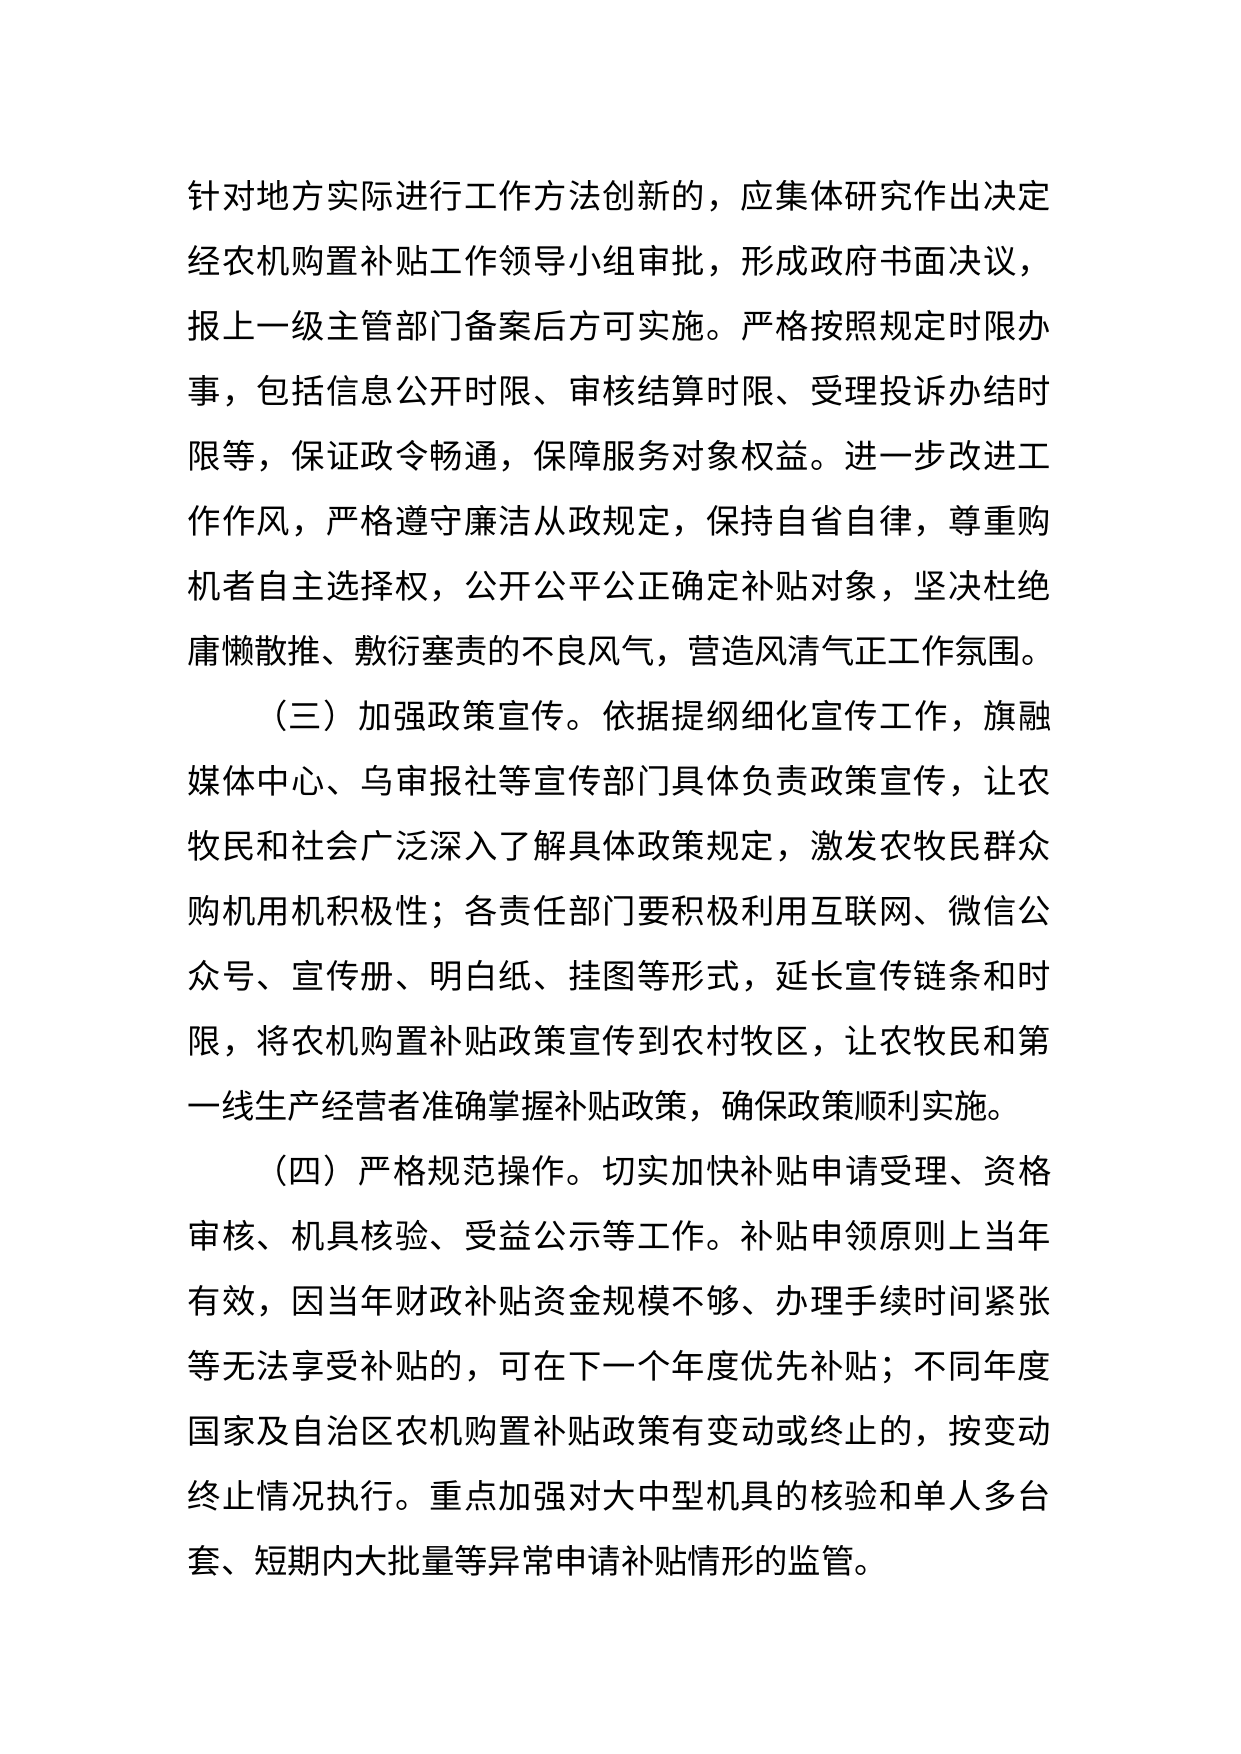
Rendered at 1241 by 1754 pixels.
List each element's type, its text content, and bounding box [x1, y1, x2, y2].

text （三）加强政策宣传。依据提纲细化宣传工作，旗融媒体中心、乌审报社等宣传部门具体负责政策宣传，让农牧民和社会广泛深入了解具体政策规定，激发农牧民群众购机用机积极性；各责任部门要积极利用互联网、微信公众号、宣传册、明白纸、挂图等形式，延长宣传链条和时限，将农机购置补贴政策宣传到农村牧区，让农牧民和第一线生产经营者准确掌握补贴政策，确保政策顺利实施。 [187, 682, 1053, 1137]
text （四）严格规范操作。切实加快补贴申请受理、资格审核、机具核验、受益公示等工作。补贴申领原则上当年有效，因当年财政补贴资金规模不够、办理手续时间紧张等无法享受补贴的，可在下一个年度优先补贴；不同年度国家及自治区农机购置补贴政策有变动或终止的，按变动终止情况执行。重点加强对大中型机具的核验和单人多台套、短期内大批量等异常申请补贴情形的监管。 [187, 1137, 1053, 1592]
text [187, 162, 1053, 682]
